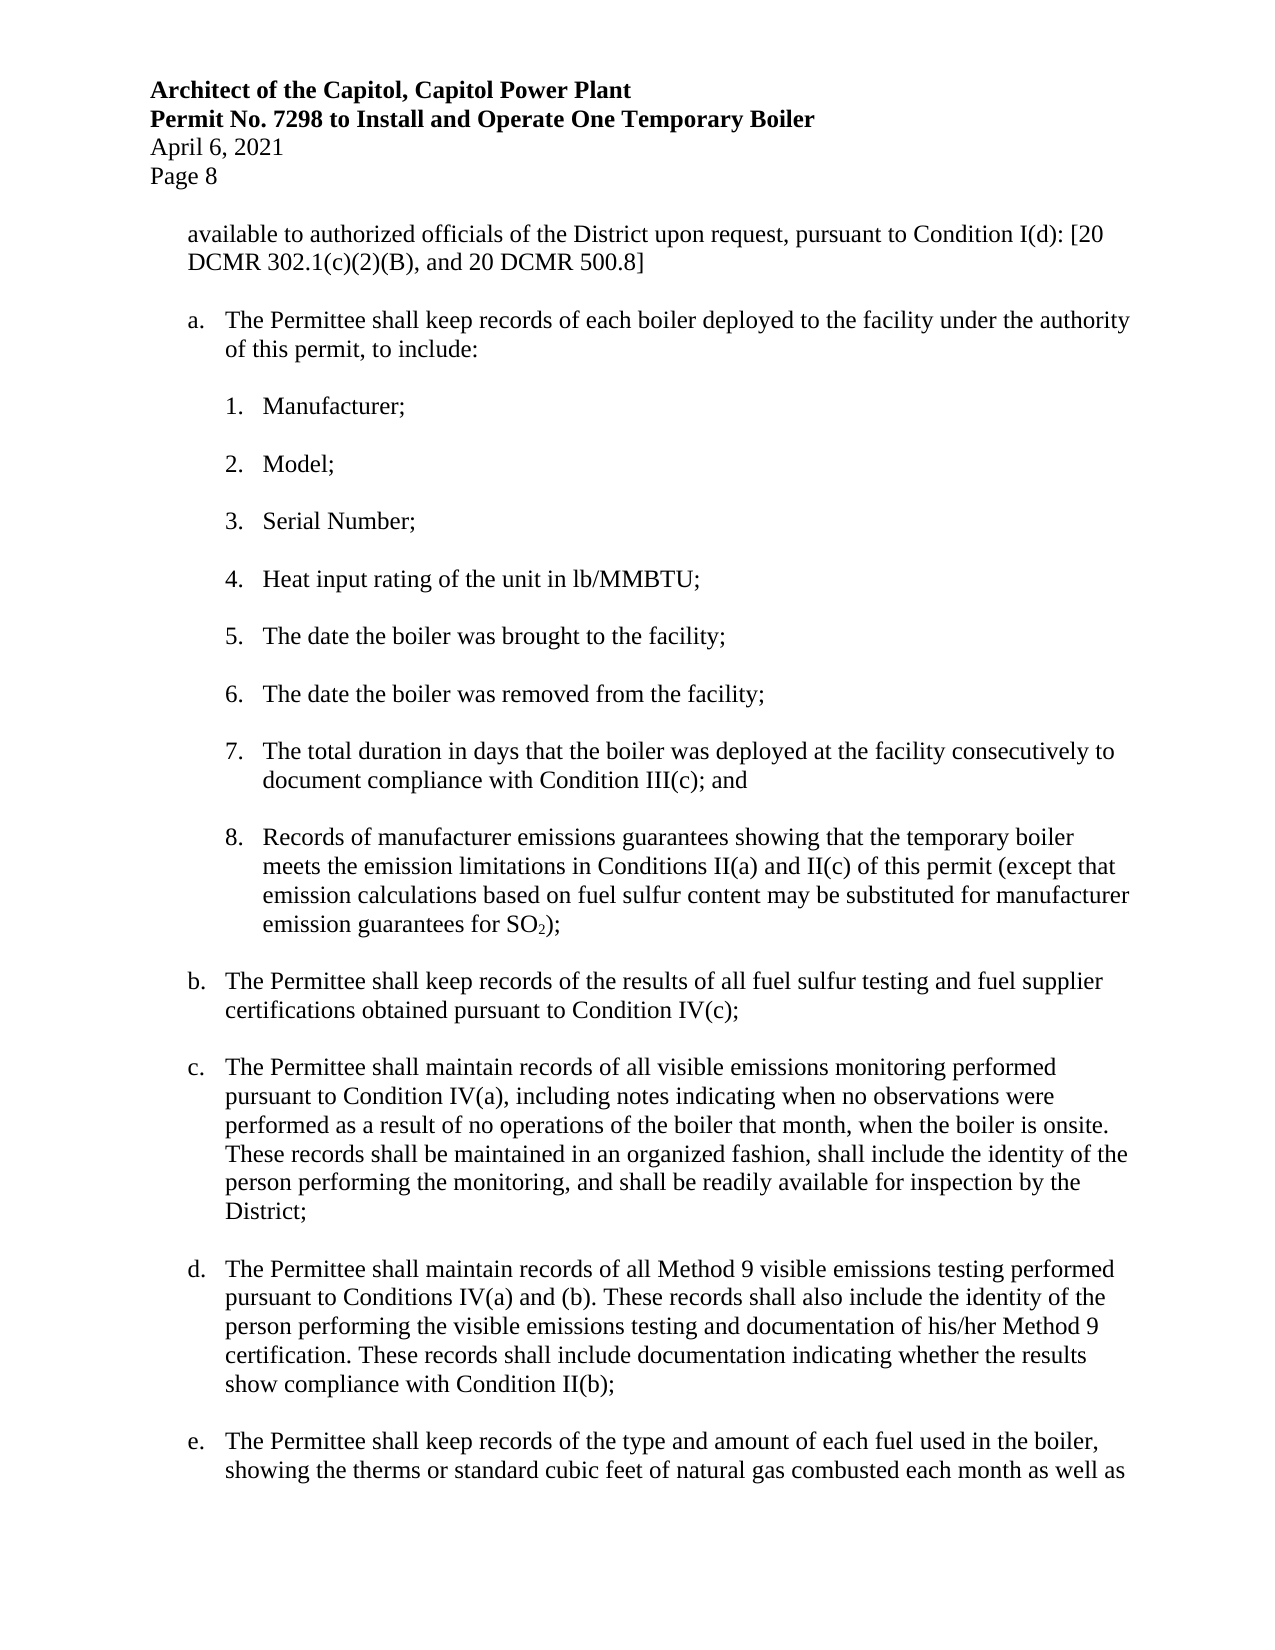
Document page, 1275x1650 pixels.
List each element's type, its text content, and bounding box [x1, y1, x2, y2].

text 2. Model; [225, 449, 1134, 477]
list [187, 1426, 1134, 1484]
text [187, 219, 1134, 276]
text 4. Heat input rating of the unit in lb/MMBTU; [225, 564, 1134, 592]
text b. The Permittee shall keep records of the results of all fuel sulfur testing and fuel supplier certifications obtained pursuant to Condition IV(c); [187, 966, 1134, 1024]
text c. The Permittee shall maintain records of all visible emissions monitoring performed pursuant to Condition IV(a), including notes indicating when no observations were performed as a result of no operations of the boiler that month, when the boiler is onsite. These records shall be maintained in an organized fashion, shall include the identity of the person performing the monitoring, and shall be readily available for inspection by the District; [187, 1052, 1134, 1225]
text a. The Permittee shall keep records of each boiler deployed to the facility under the authority of this permit, to include: [187, 305, 1134, 362]
text 1. Manufacturer; [225, 391, 1134, 420]
text 7. The total duration in days that the boiler was deployed at the facility consecutively to document compliance with Condition III(c); and [225, 736, 1134, 794]
text 8. Records of manufacturer emissions guarantees showing that the temporary boiler meets the emission limitations in Conditions II(a) and II(c) of this permit (except that emission calculations based on fuel sulfur content may be substituted for manufacturer emission guarantees for SO2); [225, 822, 1134, 937]
text d. The Permittee shall maintain records of all Method 9 visible emissions testing performed pursuant to Conditions IV(a) and (b). These records shall also include the identity of the person performing the visible emissions testing and documentation of his/her Method 9 certification. These records shall include documentation indicating whether the results show compliance with Condition II(b); [187, 1254, 1134, 1397]
text 5. The date the boiler was brought to the facility; [225, 621, 1134, 650]
text 6. The date the boiler was removed from the facility; [225, 679, 1134, 707]
text 3. Serial Number; [225, 506, 1134, 535]
